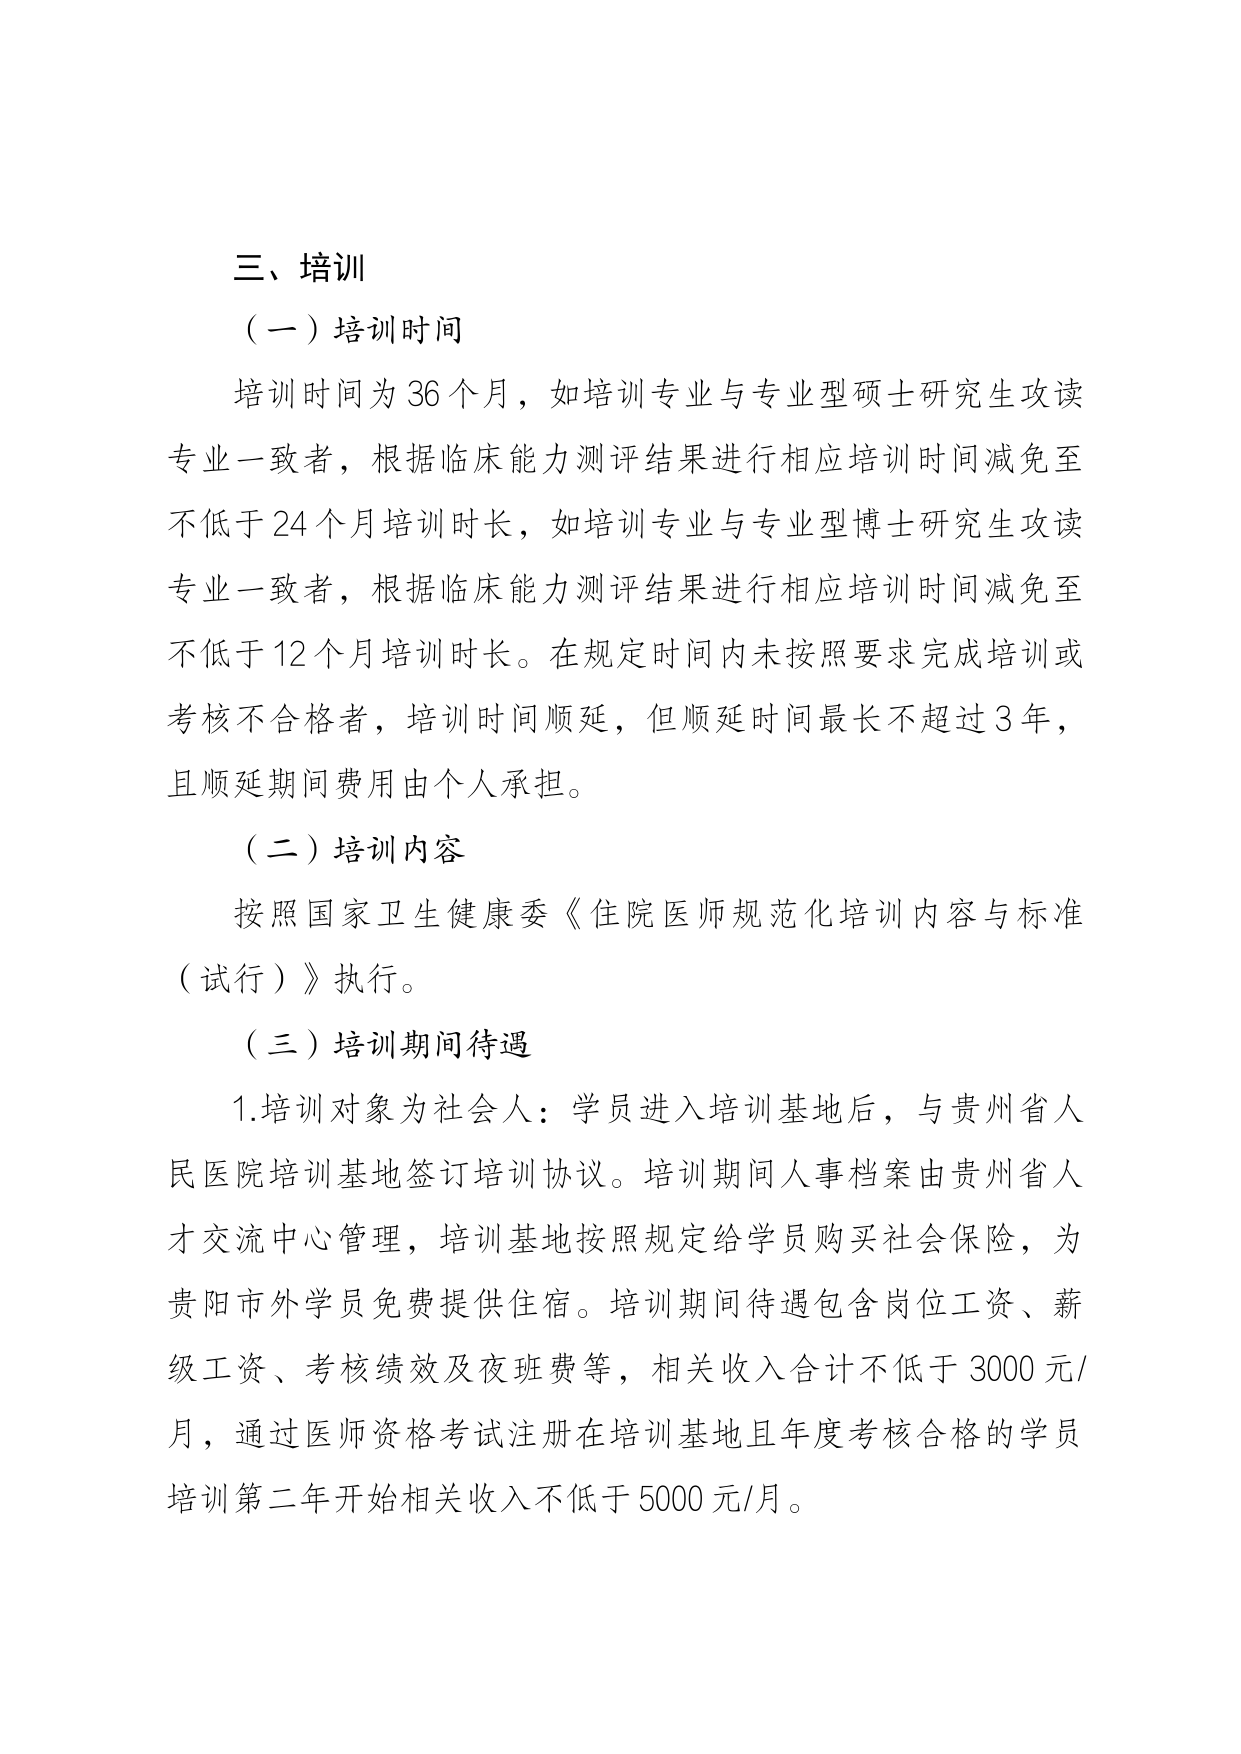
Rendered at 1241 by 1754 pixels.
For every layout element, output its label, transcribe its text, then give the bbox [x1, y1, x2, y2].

list （一）培训时间 [165, 298, 1087, 363]
list 培训时间为36个月，如培训专业与专业型硕士研究生攻读专业一致者，根据临床能力测评结果进行相应培训时间减免至不低于24个月培训时长，如培训专业与专业型博士研究生攻读专业一致者，根据临床能力测评结果进行相应培训时间减免至不低于12个月培训时长。在规定时间内未按照要求完成培训或考核不合格者，培训时间顺延，但顺延时间最长不超过3年，且顺延期间费用由个人承担。 [165, 363, 1087, 818]
list （二）培训内容 [165, 818, 1087, 883]
list 三、培训 [165, 233, 1087, 298]
list （三）培训期间待遇 [165, 1013, 1087, 1078]
list 1.培训对象为社会人：学员进入培训基地后，与贵州省人民医院培训基地签订培训协议。培训期间人事档案由贵州省人才交流中心管理，培训基地按照规定给学员购买社会保险，为贵阳市外学员免费提供住宿。培训期间待遇包含岗位工资、薪级工资、考核绩效及夜班费等，相关收入合计不低于3000元/月，通过医师资格考试注册在培训基地且年度考核合格的学员培训第二年开始相关收入不低于5000元/月。 [165, 1078, 1087, 1533]
list 按照国家卫生健康委《住院医师规范化培训内容与标准（试行）》执行。 [165, 883, 1087, 1013]
